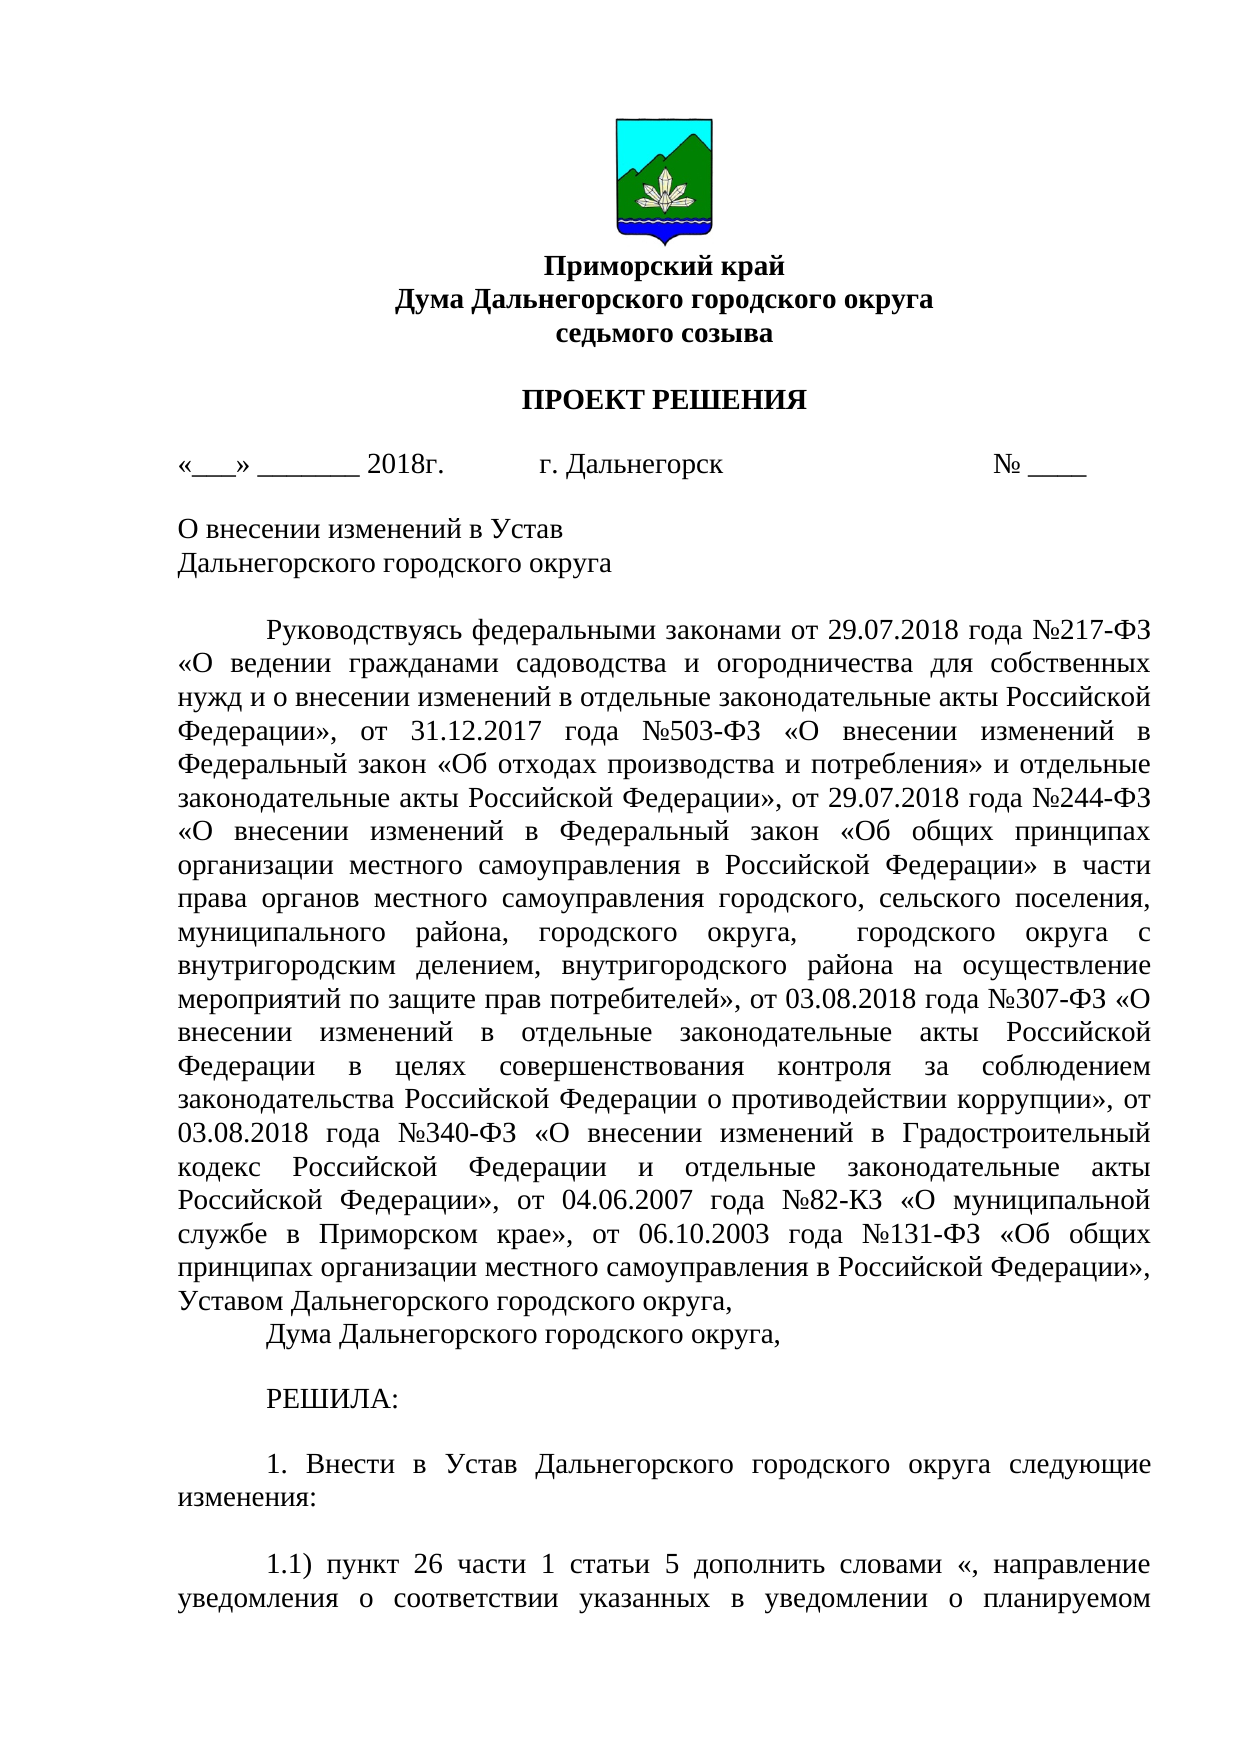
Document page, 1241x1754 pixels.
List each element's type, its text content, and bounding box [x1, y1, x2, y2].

text «___» _______ 2018г. г. Дальнегорск № ____ [177, 447, 1152, 480]
text ПРОЕКТ РЕШЕНИЯ [177, 382, 1152, 416]
text Руководствуясь федеральными законами от 29.07.2018 года №217-ФЗ «О ведении гражданами садоводства и огородничества для собственных нужд и о внесении изменений в отдельные законодательные акты Российской Федерации», от 31.12.2017 года №503-ФЗ «О внесении изменений в Федеральный закон «Об отходах производства и потребления» и отдельные законодательные акты Российской Федерации», от 29.07.2018 года №244-ФЗ «О внесении изменений в Федеральный закон «Об общих принципах организации местного самоуправления в Российской Федерации» в части права органов местного самоуправления городского, сельского поселения, муниципального района, городского округа, городского округа с внутригородским делением, внутригородского района на осуществление мероприятий по защите прав потребителей», от 03.08.2018 года №307-ФЗ «О внесении изменений в отдельные законодательные акты Российской Федерации в целях совершенствования контроля за соблюдением законодательства Российской Федерации о противодействии коррупции», от 03.08.2018 года №340-ФЗ «О внесении изменений в Градостроительный кодекс Российской Федерации и отдельные законодательные акты Российской Федерации», от 04.06.2007 года №82-КЗ «О муниципальной службе в Приморском крае», от 06.10.2003 года №131-ФЗ «Об общих принципах организации местного самоуправления в Российской Федерации», Уставом Дальнегорского городского округа, [177, 612, 1152, 1316]
text Дума Дальнегорского городского округа, [177, 1316, 1152, 1350]
text 1. Внести в Устав Дальнегорского городского округа следующие изменения: [177, 1446, 1152, 1513]
text Приморский край [177, 248, 1152, 281]
picture [614, 118, 715, 248]
text О внесении изменений в Устав Дальнегорского городского округа [177, 511, 650, 578]
text РЕШИЛА: [177, 1381, 1152, 1414]
text Дума Дальнегорского городского округа [177, 281, 1152, 315]
text седьмого созыва [177, 315, 1152, 348]
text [177, 1546, 1152, 1613]
